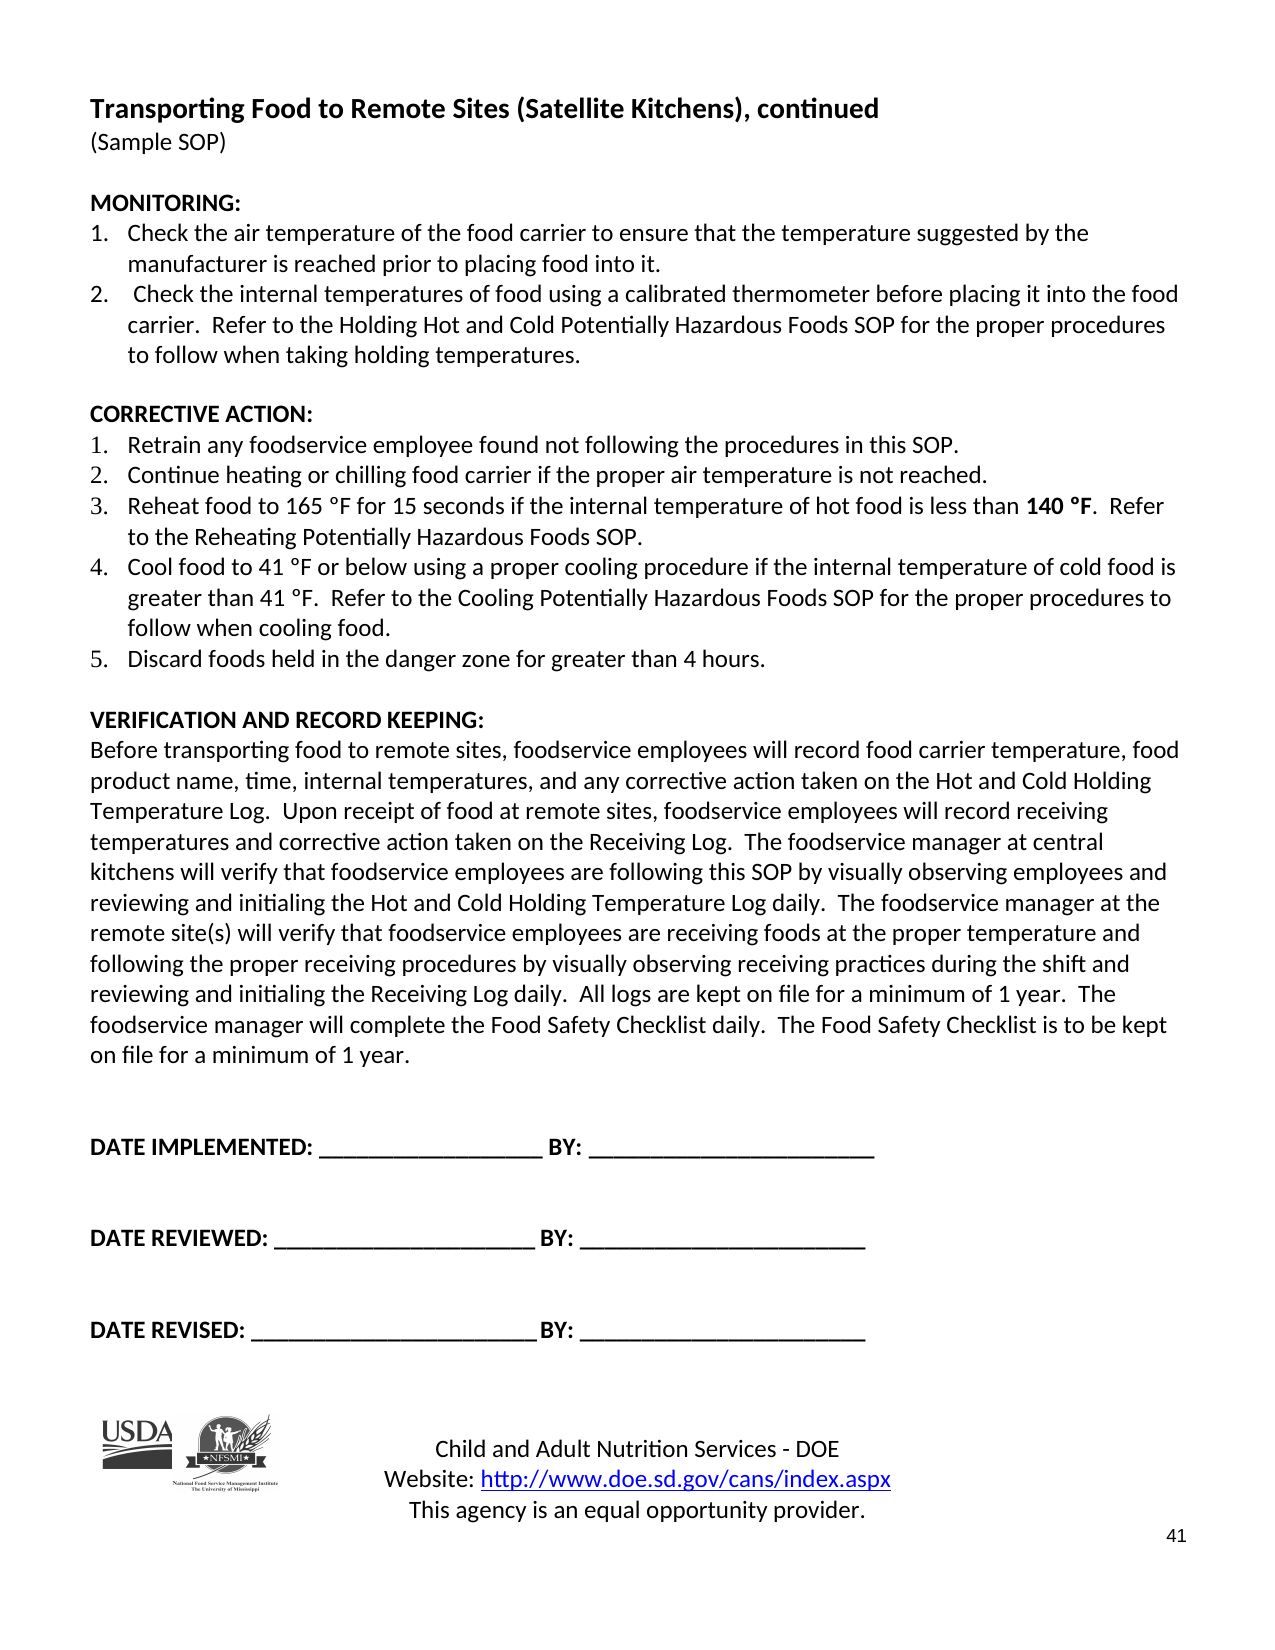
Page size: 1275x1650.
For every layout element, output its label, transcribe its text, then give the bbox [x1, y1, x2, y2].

text Before transporting food to remote sites, foodservice employees will record food carrier temperature, food product name, time, internal temperatures, and any corrective action taken on the Hot and Cold Holding Temperature Log. Upon receipt of food at remote sites, foodservice employees will record receiving temperatures and corrective action taken on the Receiving Log. The foodservice manager at central kitchens will verify that foodservice employees are following this SOP by visually observing employees and reviewing and initialing the Hot and Cold Holding Temperature Log daily. The foodservice manager at the remote site(s) will verify that foodservice employees are receiving foods at the proper temperature and following the proper receiving procedures by visually observing receiving practices during the shift and reviewing and initialing the Receiving Log daily. All logs are kept on file for a minimum of 1 year. The foodservice manager will complete the Food Safety Checklist daily. The Food Safety Checklist is to be kept on file for a minimum of 1 year. [90, 734, 1185, 1070]
text (Sample SOP) [90, 126, 1185, 156]
text DATE IMPLEMENTED: __________________ BY: _______________________ [90, 1131, 1185, 1162]
list Cool food to 41 ºF or below using a proper cooling procedure if the internal temperature of cold food is greater than 41 ºF. Refer to the Cooling Potentially Hazardous Foods SOP for the proper procedures to follow when cooling food. [90, 551, 1185, 643]
title Transporting Food to Remote Sites (Satellite Kitchens), continued [90, 90, 1185, 126]
text DATE REVISED: _______________________ BY: _______________________ [90, 1314, 1185, 1345]
text DATE REVIEWED: _____________________ BY: _______________________ [90, 1223, 1185, 1253]
list Check the internal temperatures of food using a calibrated thermometer before placing it into the food carrier. Refer to the Holding Hot and Cold Potentially Hazardous Foods SOP for the proper procedures to follow when taking holding temperatures. [90, 278, 1185, 370]
list Retrain any foodservice employee found not following the procedures in this SOP. [90, 429, 1185, 459]
list Reheat food to 165 ºF for 15 seconds if the internal temperature of hot food is less than 140 ºF. Refer to the Reheating Potentially Hazardous Foods SOP. [90, 490, 1185, 551]
list Check the air temperature of the food carrier to ensure that the temperature suggested by the manufacturer is reached prior to placing food into it. [90, 217, 1185, 278]
list Continue heating or chilling food carrier if the proper air temperature is not reached. [90, 459, 1185, 490]
text CORRECTIVE ACTION: [90, 398, 1185, 429]
list Discard foods held in the danger zone for greater than 4 hours. [90, 643, 1185, 673]
text MONITORING: [90, 187, 1185, 217]
text VERIFICATION AND RECORD KEEPING: [90, 704, 1185, 734]
